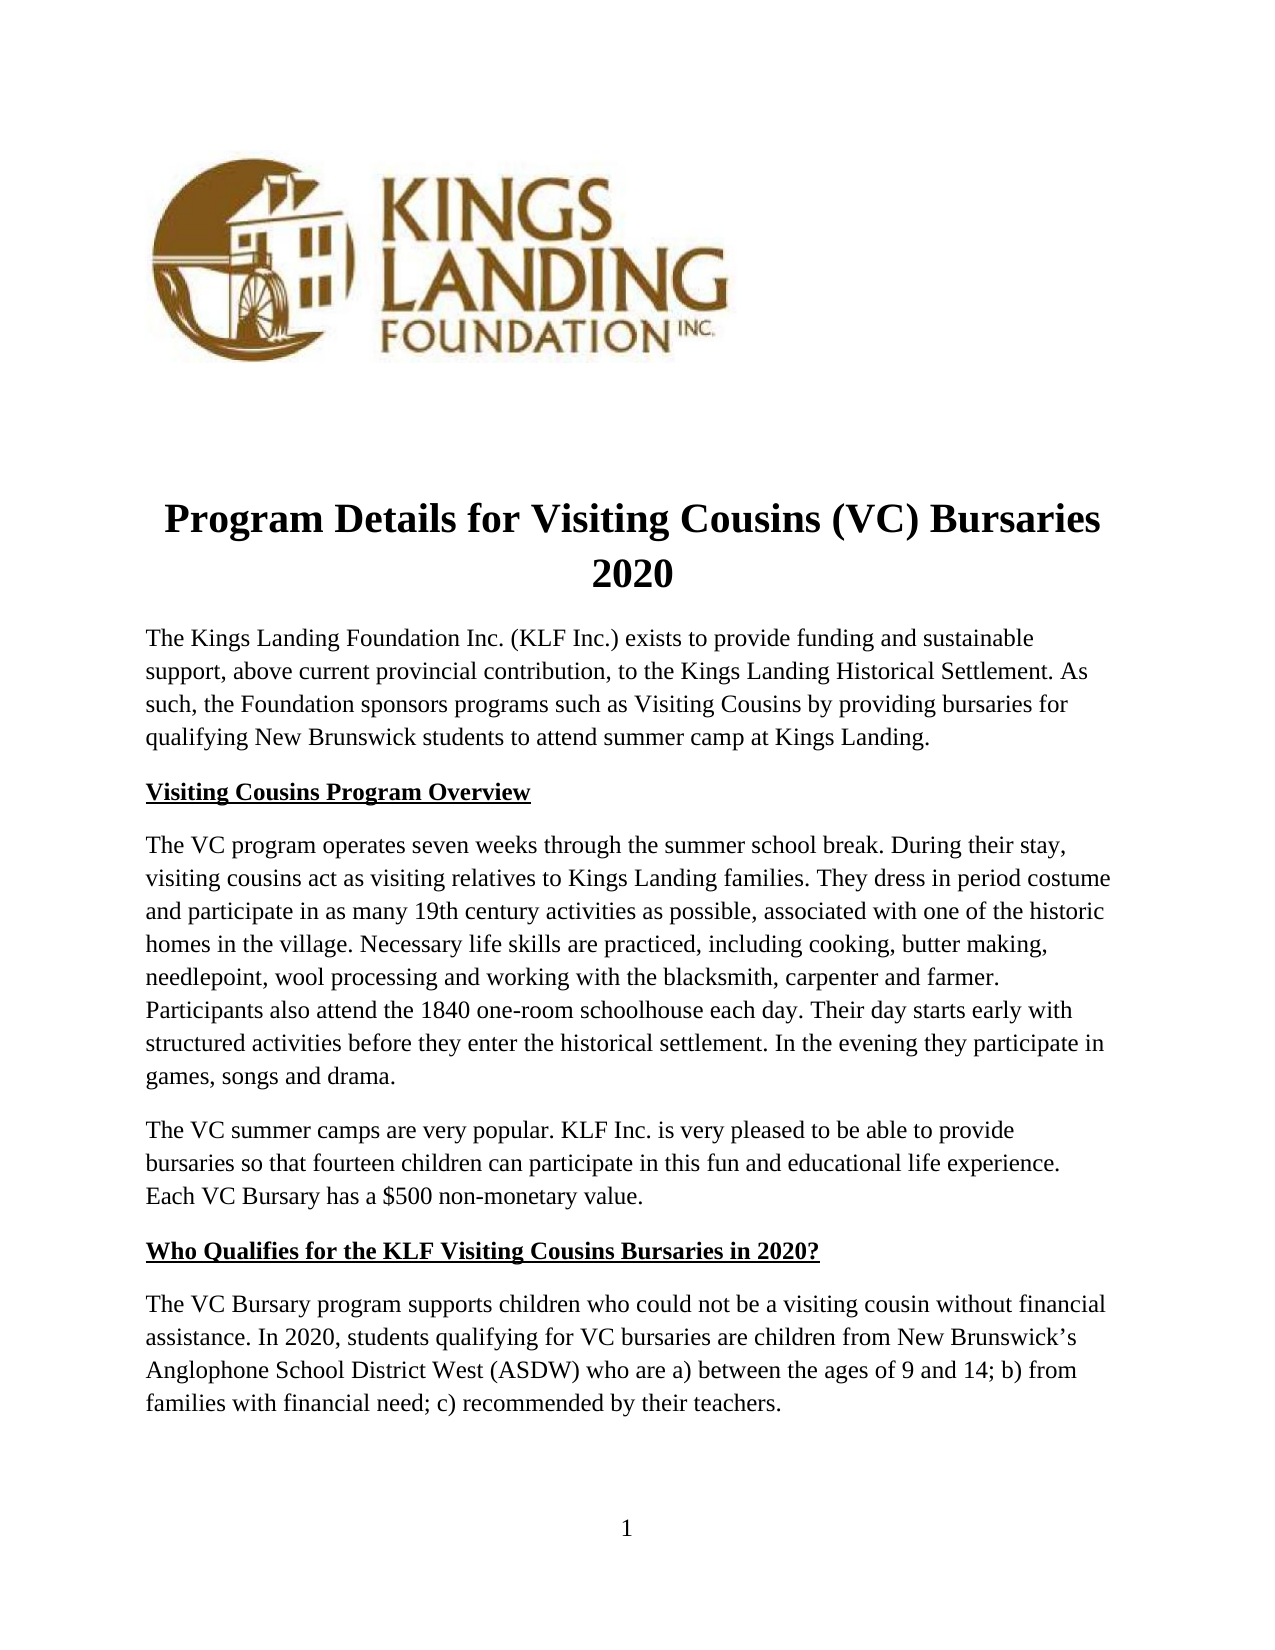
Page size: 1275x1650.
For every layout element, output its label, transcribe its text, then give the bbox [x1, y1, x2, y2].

text The VC program operates seven weeks through the summer school break. During their stay, visiting cousins act as visiting relatives to Kings Landing families. They dress in period costume and participate in as many 19th century activities as possible, associated with one of the historic homes in the village. Necessary life skills are practiced, including cooking, butter making, needlepoint, wool processing and working with the blacksmith, carpenter and farmer. Participants also attend the 1840 one-room schoolhouse each day. Their day starts early with structured activities before they enter the historical settlement. In the evening they participate in games, songs and drama. [145, 827, 1120, 1091]
text 2020 [145, 550, 1120, 597]
text Who Qualifies for the KLF Visiting Cousins Bursaries in 2020? [145, 1237, 1120, 1265]
text The VC summer camps are very popular. KLF Inc. is very pleased to be able to provide bursaries so that fourteen children can participate in this fun and educational life experience. Each VC Bursary has a $500 non-monetary value. [145, 1112, 1098, 1211]
text The VC Bursary program supports children who could not be a visiting cousin without financial assistance. In 2020, students qualifying for VC bursaries are children from New Brunswick’s Anglophone School District West (ASDW) who are a) between the ages of 9 and 14; b) from families with financial need; c) recommended by their teachers. [145, 1286, 1113, 1418]
picture [145, 150, 737, 363]
text The Kings Landing Foundation Inc. (KLF Inc.) exists to provide funding and sustainable support, above current provincial contribution, to the Kings Landing Historical Settlement. As such, the Foundation sponsors programs such as Visiting Cousins by providing bursaries for qualifying New Brunswick students to attend summer camp at Kings Landing. [145, 620, 1098, 752]
text Program Details for Visiting Cousins (VC) Bursaries [145, 495, 1120, 542]
text Visiting Cousins Program Overview [145, 778, 1120, 806]
